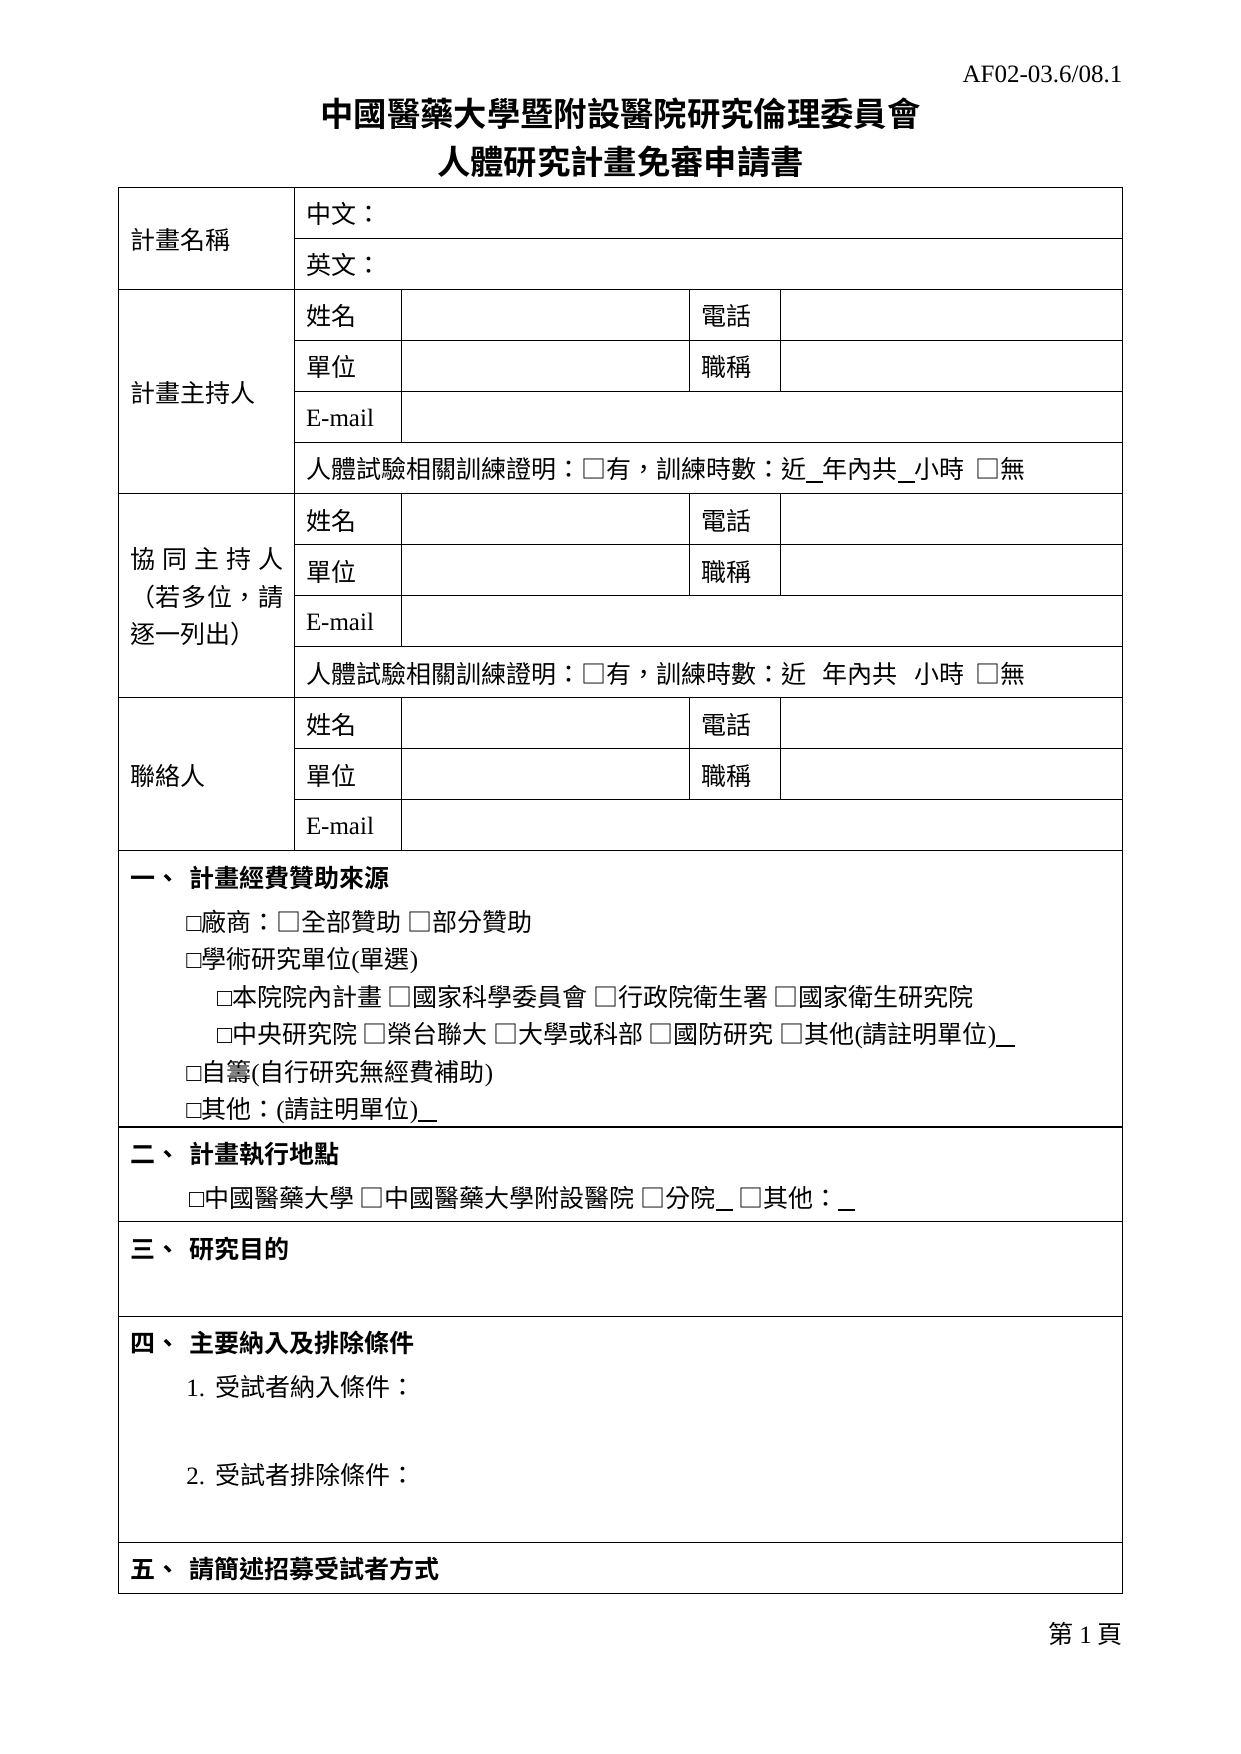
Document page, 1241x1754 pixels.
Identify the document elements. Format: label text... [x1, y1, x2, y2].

table_cell 協同主持人（若多位，請逐一列出） [119, 494, 294, 697]
table_cell 英文： [295, 239, 1122, 289]
table_cell 電話 [690, 494, 780, 544]
table_cell 計畫執行地點 □中國醫藥大學 □中國醫藥大學附設醫院 □分院 □其他： [119, 1128, 1122, 1221]
table_cell 電話 [690, 290, 780, 340]
table_cell 職稱 [690, 341, 780, 391]
table_cell [402, 749, 689, 799]
table_cell 職稱 [690, 545, 780, 595]
table_cell E-mail [295, 596, 401, 646]
table_cell [402, 290, 689, 340]
table_cell 人體試驗相關訓練證明：□有，訓練時數：近 年內共 小時 □無 [295, 647, 1122, 697]
table_cell 單位 [295, 341, 401, 391]
table_cell [781, 290, 1122, 340]
table_cell 單位 [295, 545, 401, 595]
table_header 計畫名稱 [119, 188, 294, 289]
table_cell [781, 698, 1122, 748]
table_cell [402, 545, 689, 595]
table_cell 單位 [295, 749, 401, 799]
table_header 中文： [295, 188, 1122, 238]
table_cell 計畫主持人 [119, 290, 294, 493]
table_cell 聯絡人 [119, 698, 294, 850]
table_cell [402, 800, 1122, 850]
table_cell 研究目的 [119, 1222, 1122, 1316]
table_cell [781, 341, 1122, 391]
table_cell 主要納入及排除條件 受試者納入條件： 受試者排除條件： [119, 1317, 1122, 1542]
table_cell 計畫經費贊助來源 □廠商：□全部贊助 □部分贊助 □學術研究單位(單選) □本院院內計畫 □國家科學委員會 □行政院衛生署 □國家衛生研究院 □中央研究院 □榮台聯大 □大學或科部 □國防研究 □其他(請註明單位) □自籌(自行研究無經費補助) □其他：(請註明單位) [119, 851, 1122, 1126]
table_cell [781, 494, 1122, 544]
table_cell 姓名 [295, 698, 401, 748]
table_cell 職稱 [690, 749, 780, 799]
table_cell [781, 749, 1122, 799]
table_cell [781, 545, 1122, 595]
table_cell [402, 392, 1122, 442]
table_cell 請簡述招募受試者方式 [119, 1543, 1122, 1593]
table_cell [402, 596, 1122, 646]
table_cell 電話 [690, 698, 780, 748]
table_cell E-mail [295, 392, 401, 442]
table_cell [402, 341, 689, 391]
table_cell E-mail [295, 800, 401, 850]
table_cell 人體試驗相關訓練證明：□有，訓練時數：近 年內共 小時 □無 [295, 443, 1122, 493]
table_cell [402, 698, 689, 748]
table_cell [402, 494, 689, 544]
table_cell 姓名 [295, 290, 401, 340]
table_cell 姓名 [295, 494, 401, 544]
